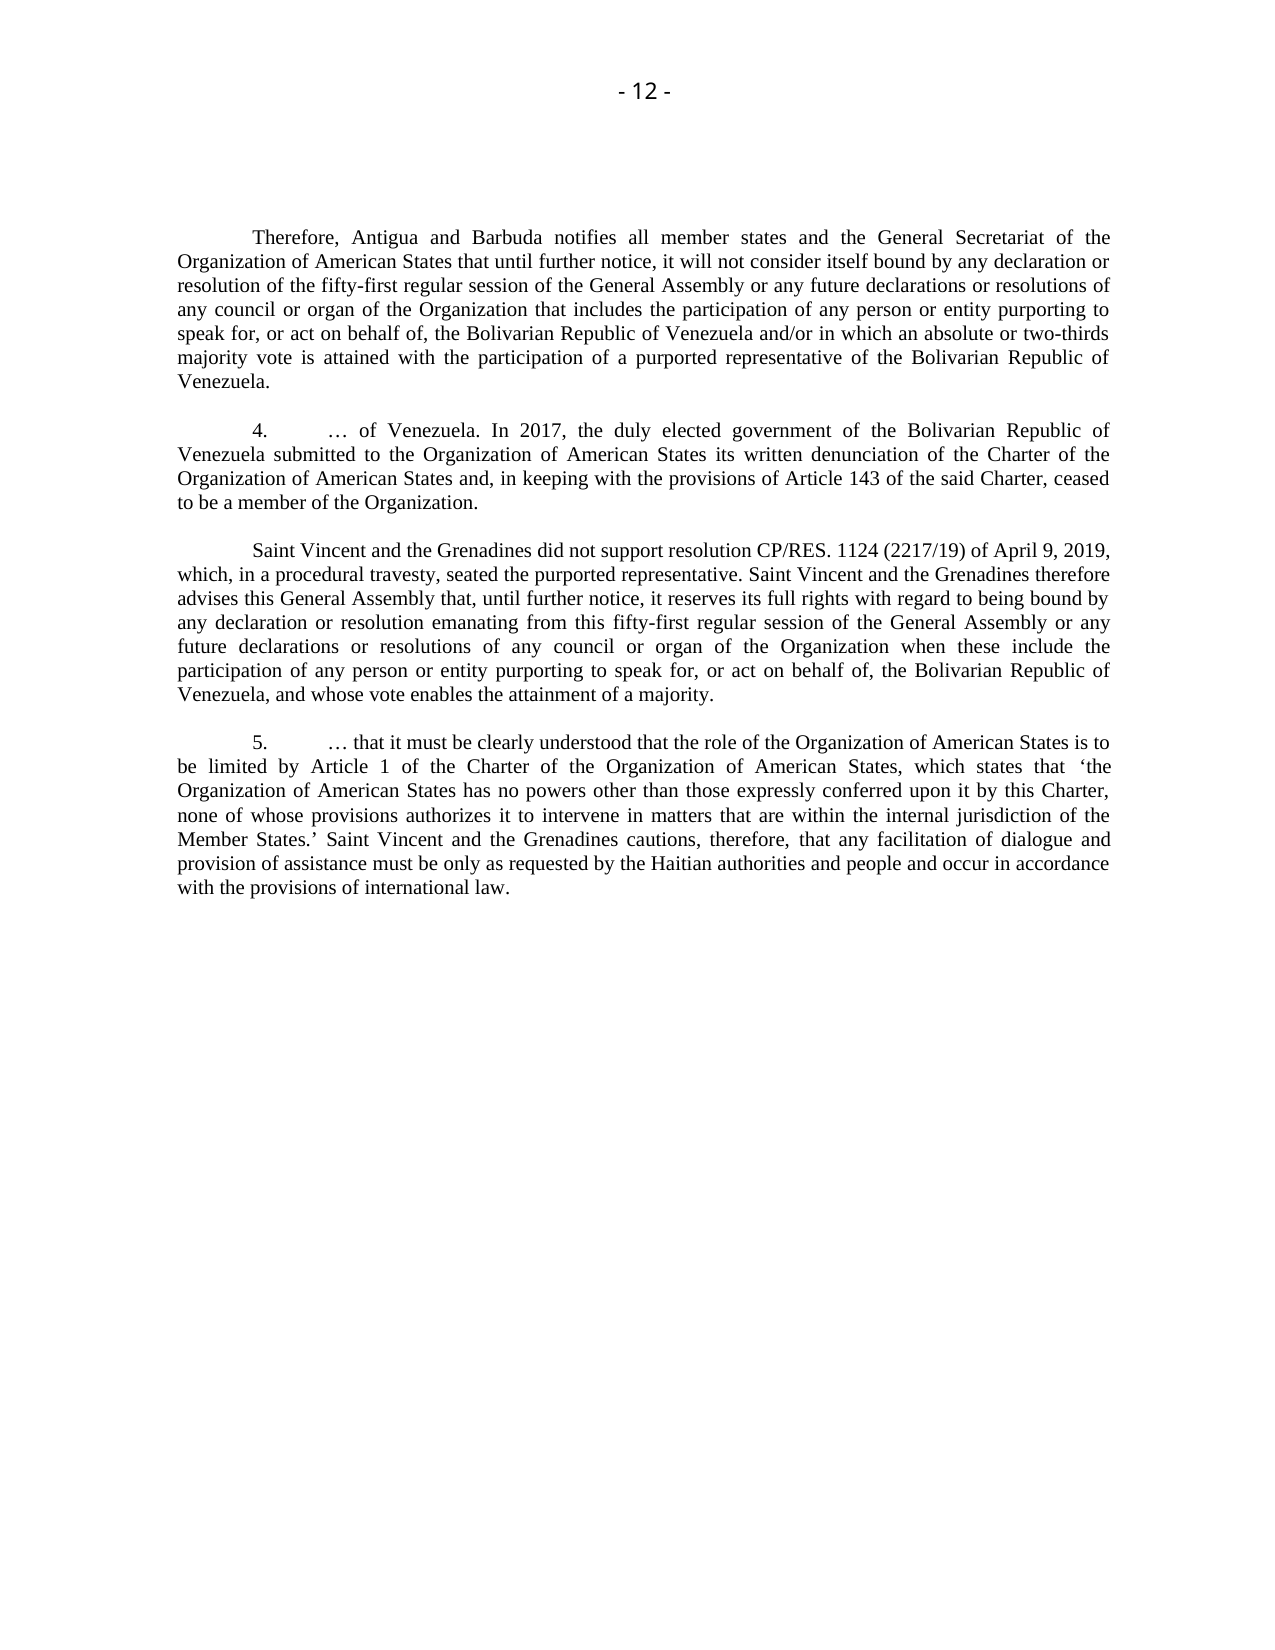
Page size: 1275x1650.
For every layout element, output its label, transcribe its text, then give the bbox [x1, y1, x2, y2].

text 5. … that it must be clearly understood that the role of the Organization of American States is to be limited by Article 1 of the Charter of the Organization of American States, which states that ‘the Organization of American States has no powers other than those expressly conferred upon it by this Charter, none of whose provisions authorizes it to intervene in matters that are within the internal jurisdiction of the Member States.’ Saint Vincent and the Grenadines cautions, therefore, that any facilitation of dialogue and provision of assistance must be only as requested by the Haitian authorities and people and occur in accordance with the provisions of international law. [177, 730, 1111, 899]
text Saint Vincent and the Grenadines did not support resolution CP/RES. 1124 (2217/19) of April 9, 2019, which, in a procedural travesty, seated the purported representative. Saint Vincent and the Grenadines therefore advises this General Assembly that, until further notice, it reserves its full rights with regard to being bound by any declaration or resolution emanating from this fifty-first regular session of the General Assembly or any future declarations or resolutions of any council or organ of the Organization when these include the participation of any person or entity purporting to speak for, or act on behalf of, the Bolivarian Republic of Venezuela, and whose vote enables the attainment of a majority. [177, 538, 1111, 706]
text Therefore, Antigua and Barbuda notifies all member states and the General Secretariat of the Organization of American States that until further notice, it will not consider itself bound by any declaration or resolution of the fifty-first regular session of the General Assembly or any future declarations or resolutions of any council or organ of the Organization that includes the participation of any person or entity purporting to speak for, or act on behalf of, the Bolivarian Republic of Venezuela and/or in which an absolute or two-thirds majority vote is attained with the participation of a purported representative of the Bolivarian Republic of Venezuela. [177, 225, 1111, 393]
text 4. … of Venezuela. In 2017, the duly elected government of the Bolivarian Republic of Venezuela submitted to the Organization of American States its written denunciation of the Charter of the Organization of American States and, in keeping with the provisions of Article 143 of the said Charter, ceased to be a member of the Organization. [177, 417, 1111, 514]
